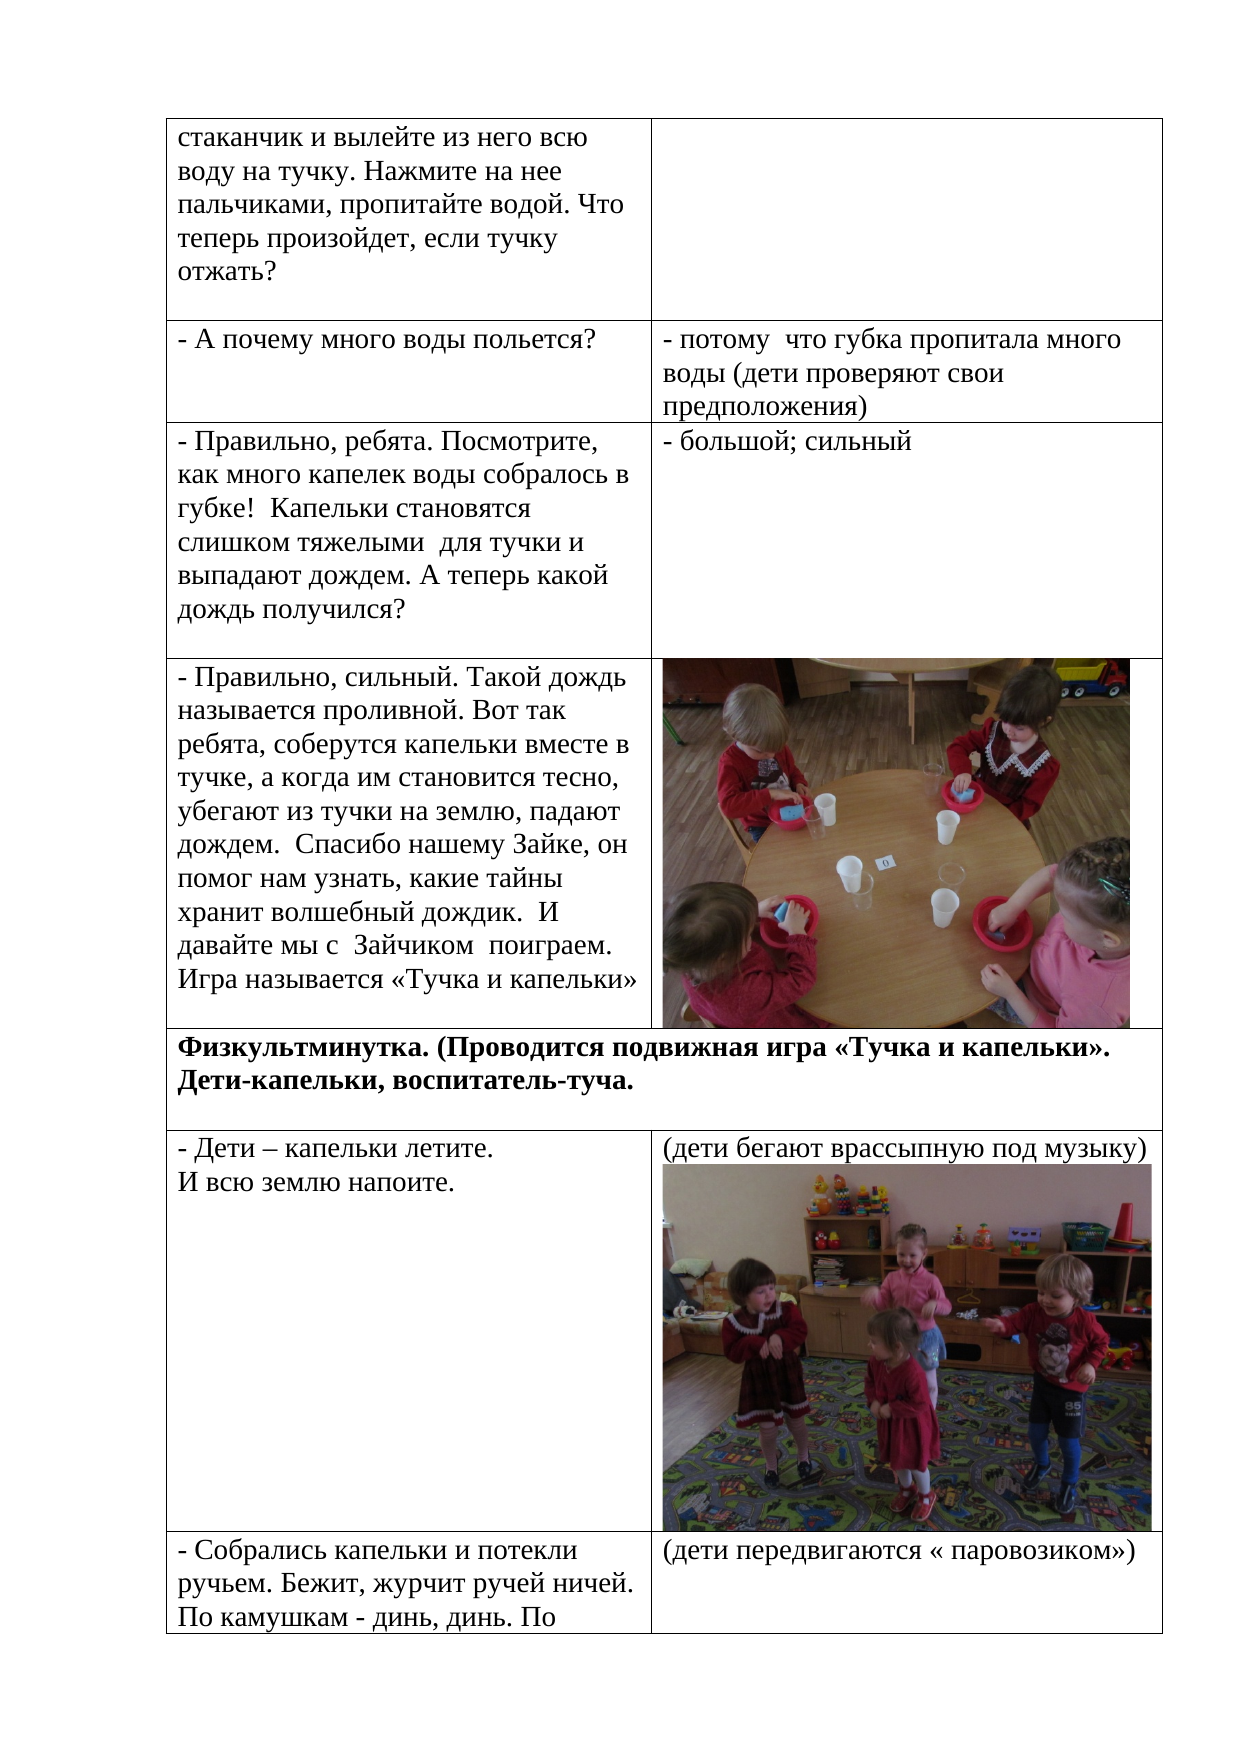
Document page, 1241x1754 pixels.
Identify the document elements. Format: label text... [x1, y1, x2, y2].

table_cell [652, 1532, 1162, 1633]
table_cell - потому что губка пропитала много воды (дети проверяют свои предположения) [652, 321, 1162, 422]
table_cell Физкультминутка. (Проводится подвижная игра «Тучка и капельки». Дети-капельки, воспитатель-туча. [167, 1029, 1162, 1129]
table_cell - А почему много воды польется? [167, 321, 651, 422]
table_cell [652, 659, 662, 1028]
table_cell [1130, 659, 1162, 1028]
table_cell - большой; сильный [652, 423, 1162, 658]
table_cell - Правильно, сильный. Такой дождь называется проливной. Вот так ребята, соберутся капельки вместе в тучке, а когда им становится тесно, убегают из тучки на землю, падают дождем. Спасибо нашему Зайке, он помог нам узнать, какие тайны хранит волшебный дождик. И давайте мы с Зайчиком поиграем. Игра называется «Тучка и капельки» [167, 659, 651, 1028]
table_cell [652, 119, 1162, 320]
picture [662, 658, 1130, 1028]
picture [662, 1164, 1152, 1531]
table_cell - Дети – капельки летите. И всю землю напоите. [167, 1131, 651, 1531]
table_cell (дети бегают врассыпную под музыку) [652, 1131, 1162, 1531]
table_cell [167, 119, 651, 320]
table_cell - Правильно, ребята. Посмотрите, как много капелек воды собралось в губке! Капельки становятся слишком тяжелыми для тучки и выпадают дождем. А теперь какой дождь получился? [167, 423, 651, 658]
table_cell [167, 1532, 651, 1633]
